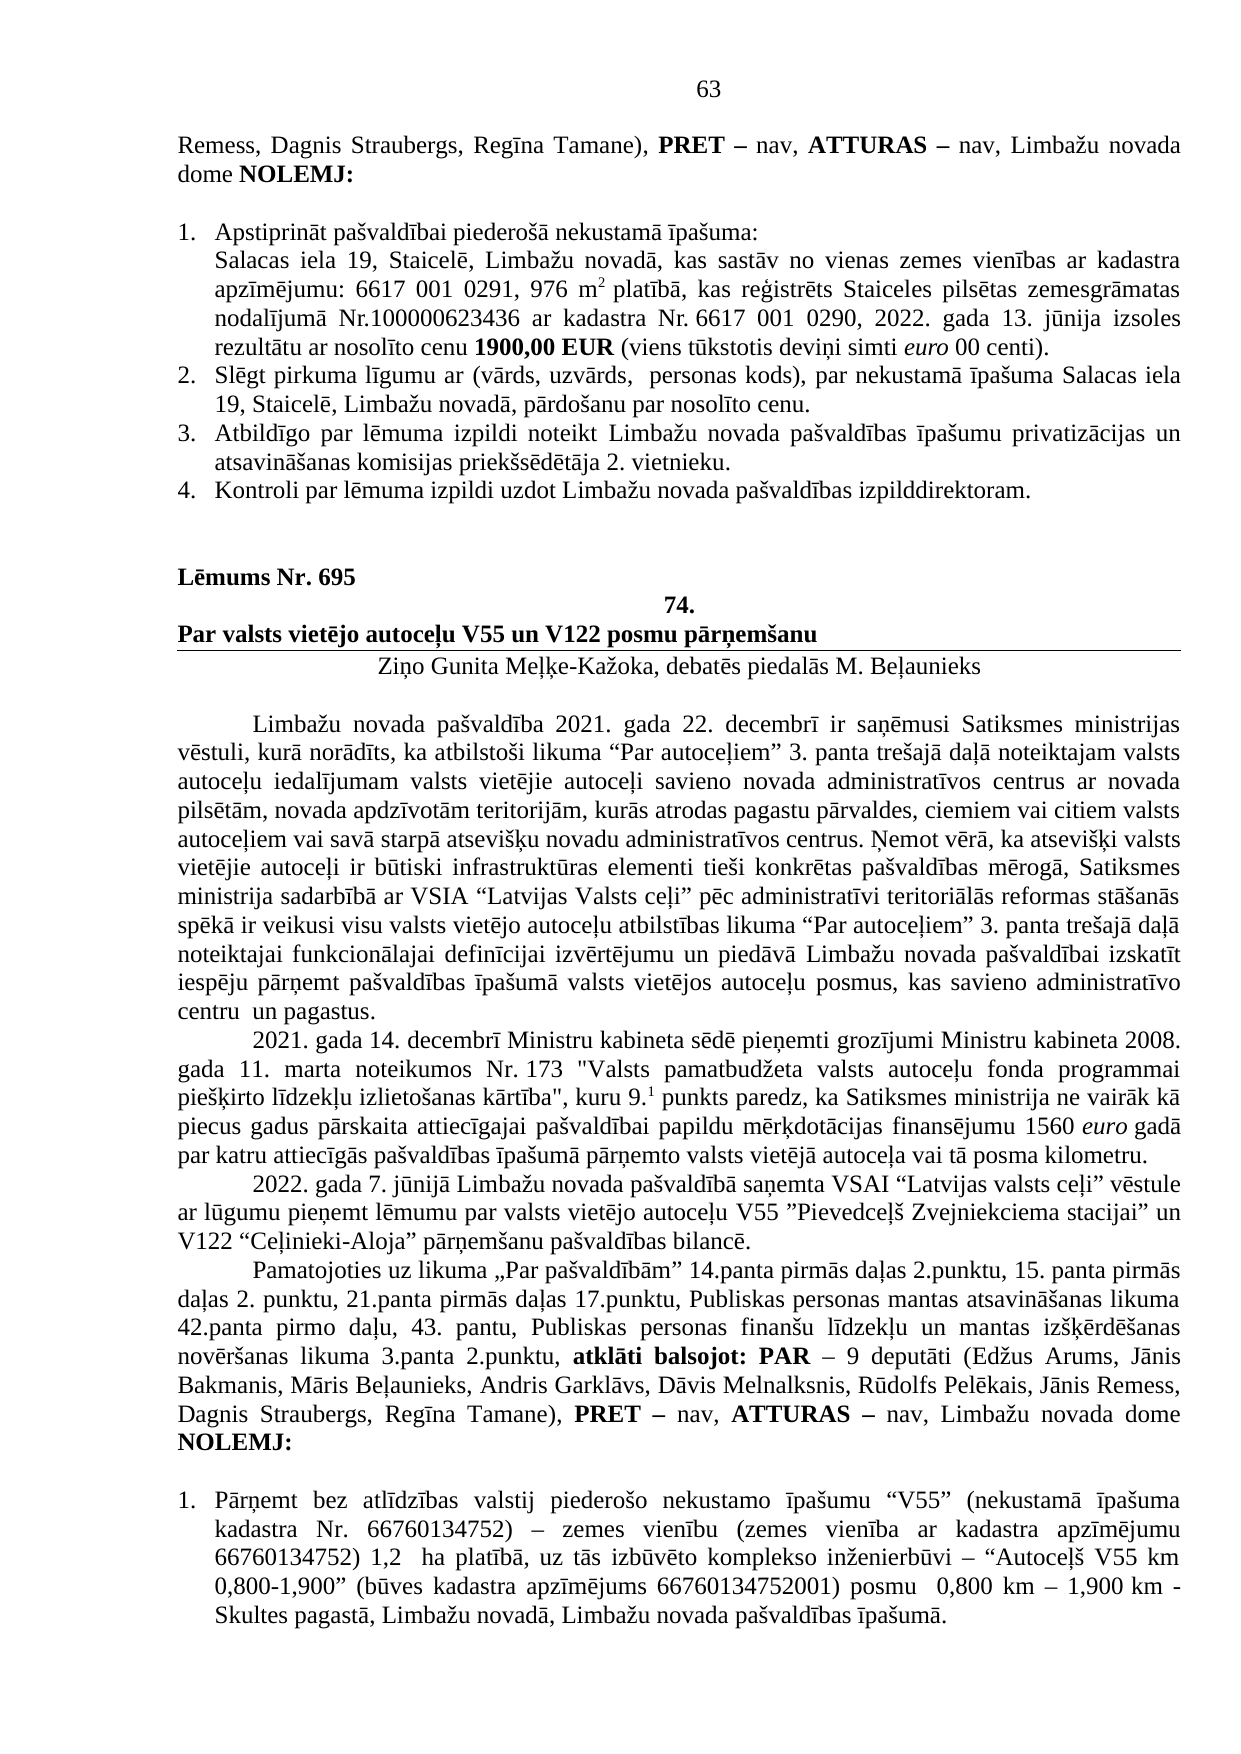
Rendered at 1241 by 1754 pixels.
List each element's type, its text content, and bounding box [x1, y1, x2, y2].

list Pārņemt bez atlīdzības valstij piederošo nekustamo īpašumu “V55” (nekustamā īpašuma kadastra Nr. 66760134752) – zemes vienību (zemes vienība ar kadastra apzīmējumu 66760134752) 1,2 ha platībā, uz tās izbūvēto komplekso inženierbūvi – “Autoceļš V55 km 0,800-1,900” (būves kadastra apzīmējums 66760134752001) posmu 0,800 km – 1,900 km - Skultes pagastā, Limbažu novadā, Limbažu novada pašvaldības īpašumā. [177, 1485, 1181, 1629]
text Ziņo Gunita Meļķe-Kažoka, debatēs piedalās M. Beļaunieks [177, 651, 1181, 680]
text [177, 131, 1181, 188]
text Lēmums Nr. 695 [177, 562, 1181, 591]
list Apstiprināt pašvaldībai piederošā nekustamā īpašuma: [177, 217, 1181, 246]
text 2022. gada 7. jūnijā Limbažu novada pašvaldībā saņemta VSAI “Latvijas valsts ceļi” vēstule ar lūgumu pieņemt lēmumu par valsts vietējo autoceļu V55 ”Pievedceļš Zvejniekciema stacijai” un V122 “Ceļinieki-Aloja” pārņemšanu pašvaldības bilancē. [177, 1169, 1181, 1255]
list Atbildīgo par lēmuma izpildi noteikt Limbažu novada pašvaldības īpašumu privatizācijas un atsavināšanas komisijas priekšsēdētāja 2. vietnieku. [177, 418, 1181, 476]
text 74. [177, 591, 1181, 619]
text Pamatojoties uz likuma „Par pašvaldībām” 14.panta pirmās daļas 2.punktu, 15. panta pirmās daļas 2. punktu, 21.panta pirmās daļas 17.punktu, Publiskas personas mantas atsavināšanas likuma 42.panta pirmo daļu, 43. pantu, Publiskas personas finanšu līdzekļu un mantas izšķērdēšanas novēršanas likuma 3.panta 2.punktu, atklāti balsojot: PAR – 9 deputāti (Edžus Arums, Jānis Bakmanis, Māris Beļaunieks, Andris Garklāvs, Dāvis Melnalksnis, Rūdolfs Pelēkais, Jānis Remess, Dagnis Straubergs, Regīna Tamane), PRET – nav, ATTURAS – nav, Limbažu novada dome NOLEMJ: [177, 1255, 1181, 1456]
list Slēgt pirkuma līgumu ar (vārds, uzvārds, personas kods), par nekustamā īpašuma Salacas iela 19, Staicelē, Limbažu novadā, pārdošanu par nosolīto cenu. [177, 361, 1181, 418]
text Limbažu novada pašvaldība 2021. gada 22. decembrī ir saņēmusi Satiksmes ministrijas vēstuli, kurā norādīts, ka atbilstoši likuma “Par autoceļiem” 3. panta trešajā daļā noteiktajam valsts autoceļu iedalījumam valsts vietējie autoceļi savieno novada administratīvos centrus ar novada pilsētām, novada apdzīvotām teritorijām, kurās atrodas pagastu pārvaldes, ciemiem vai citiem valsts autoceļiem vai savā starpā atsevišķu novadu administratīvos centrus. Ņemot vērā, ka atsevišķi valsts vietējie autoceļi ir būtiski infrastruktūras elementi tieši konkrētas pašvaldības mērogā, Satiksmes ministrija sadarbībā ar VSIA “Latvijas Valsts ceļi” pēc administratīvi teritoriālās reformas stāšanās spēkā ir veikusi visu valsts vietējo autoceļu atbilstības likuma “Par autoceļiem” 3. panta trešajā daļā noteiktajai funkcionālajai definīcijai izvērtējumu un piedāvā Limbažu novada pašvaldībai izskatīt iespēju pārņemt pašvaldības īpašumā valsts vietējos autoceļu posmus, kas savieno administratīvo centru un pagastus. [177, 709, 1181, 1025]
text Par valsts vietējo autoceļu V55 un V122 posmu pārņemšanu [177, 619, 1181, 650]
text Salacas iela 19, Staicelē, Limbažu novadā, kas sastāv no vienas zemes vienības ar kadastra apzīmējumu: 6617 001 0291, 976 m2 platībā, kas reģistrēts Staiceles pilsētas zemesgrāmatas nodalījumā Nr.100000623436 ar kadastra Nr. 6617 001 0290, 2022. gada 13. jūnija izsoles rezultātu ar nosolīto cenu 1900,00 EUR (viens tūkstotis deviņi simti euro 00 centi). [177, 246, 1181, 361]
list Kontroli par lēmuma izpildi uzdot Limbažu novada pašvaldības izpilddirektoram. [177, 476, 1181, 504]
text 2021. gada 14. decembrī Ministru kabineta sēdē pieņemti grozījumi Ministru kabineta 2008. gada 11. marta noteikumos Nr. 173 "Valsts pamatbudžeta valsts autoceļu fonda programmai piešķirto līdzekļu izlietošanas kārtība", kuru 9.1 punkts paredz, ka Satiksmes ministrija ne vairāk kā piecus gadus pārskaita attiecīgajai pašvaldībai papildu mērķdotācijas finansējumu 1560 euro gadā par katru attiecīgās pašvaldības īpašumā pārņemto valsts vietējā autoceļa vai tā posma kilometru. [177, 1025, 1181, 1169]
